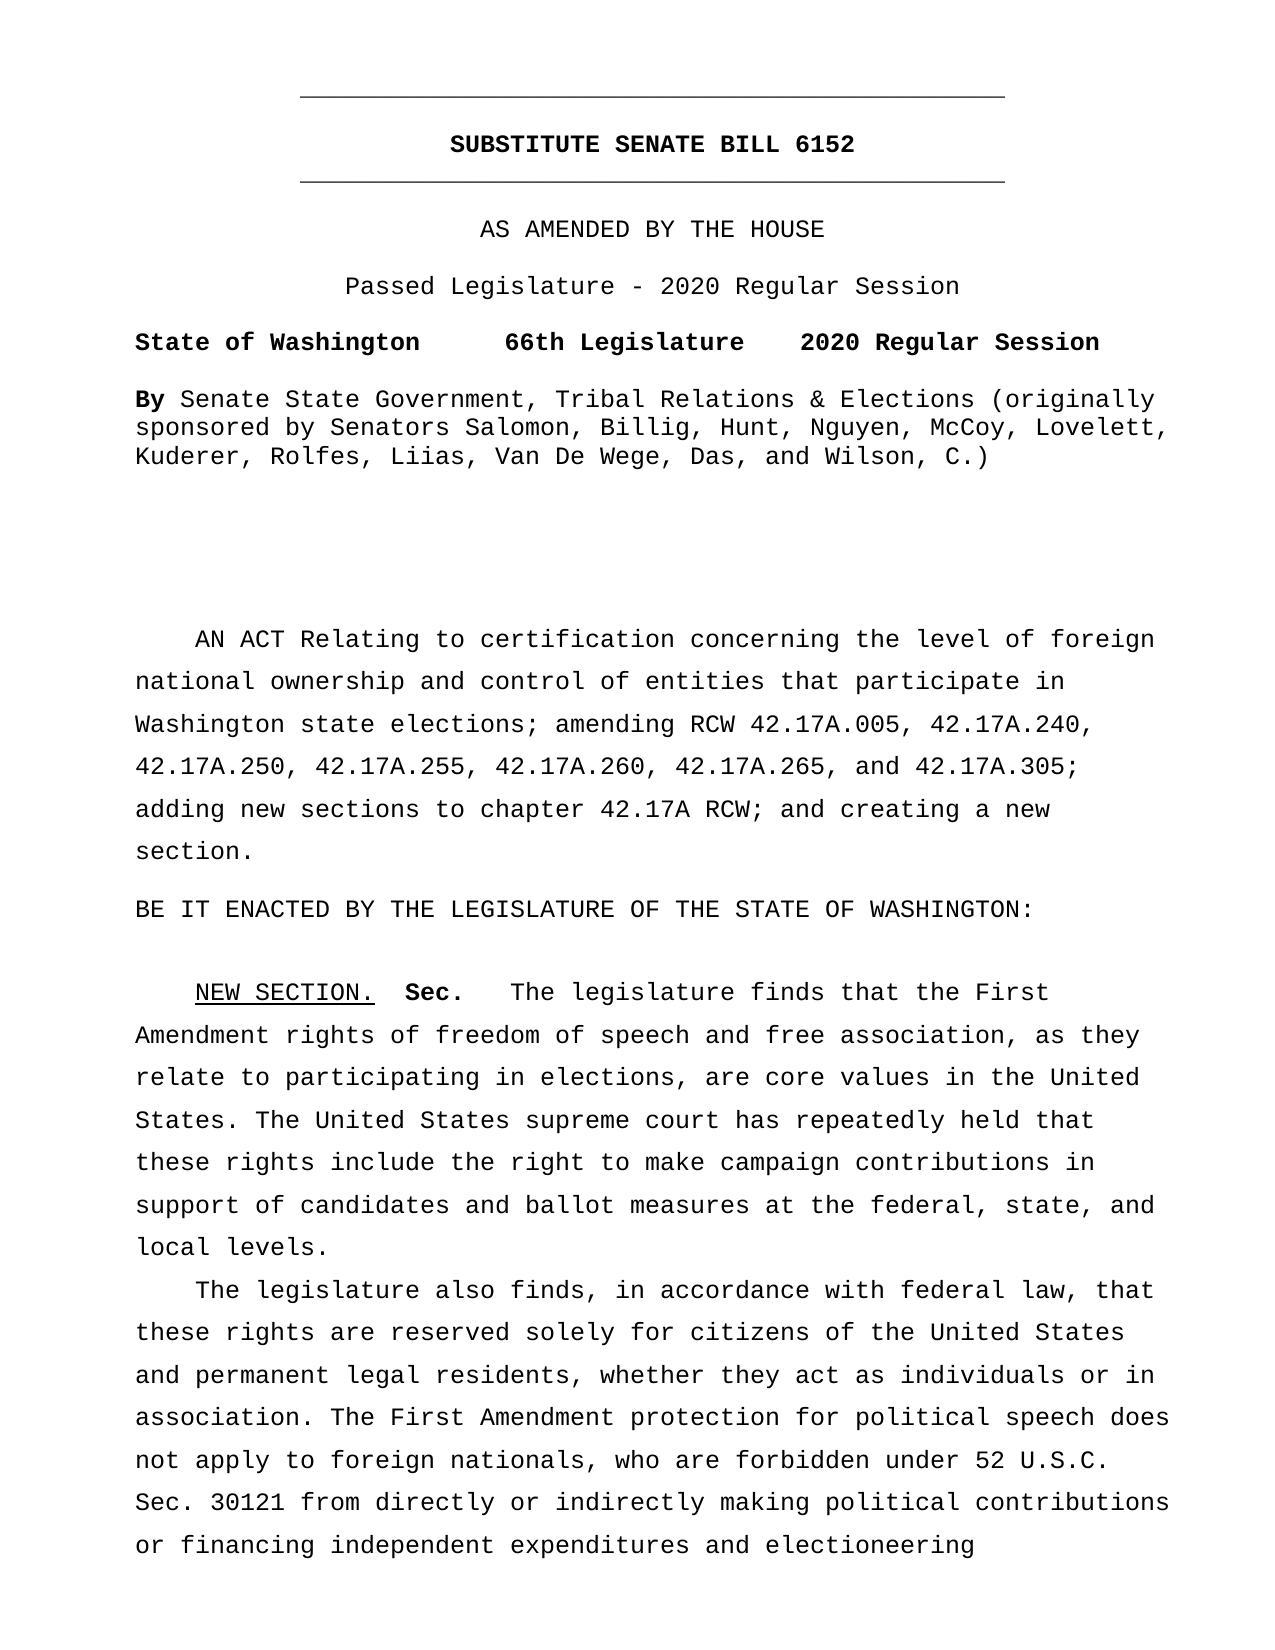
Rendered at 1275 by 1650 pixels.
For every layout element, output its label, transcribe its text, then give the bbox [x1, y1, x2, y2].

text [135, 1264, 1170, 1562]
text BE IT ENACTED BY THE LEGISLATURE OF THE STATE OF WASHINGTON: [135, 897, 1170, 925]
text SUBSTITUTE SENATE BILL 6152 [135, 132, 1170, 160]
text AN ACT Relating to certification concerning the level of foreign national ownership and control of entities that participate in Washington state elections; amending RCW 42.17A.005, 42.17A.240, 42.17A.250, 42.17A.255, 42.17A.260, 42.17A.265, and 42.17A.305; adding new sections to chapter 42.17A RCW; and creating a new section. [135, 613, 1170, 868]
text _______________________________________________ [135, 75, 1170, 103]
text State of Washington 66th Legislature 2020 Regular Session [135, 330, 1170, 358]
text By Senate State Government, Tribal Relations & Elections (originally sponsored by Senators Salomon, Billig, Hunt, Nguyen, McCoy, Lovelett, Kuderer, Rolfes, Liias, Van De Wege, Das, and Wilson, C.) [135, 387, 1170, 472]
text AS AMENDED BY THE HOUSE [135, 217, 1170, 245]
text _______________________________________________ [135, 160, 1170, 188]
text NEW SECTION. Sec. The legislature finds that the First Amendment rights of freedom of speech and free association, as they relate to participating in elections, are core values in the United States. The United States supreme court has repeatedly held that these rights include the right to make campaign contributions in support of candidates and ballot measures at the federal, state, and local levels. [135, 967, 1170, 1264]
text Passed Legislature - 2020 Regular Session [135, 273, 1170, 302]
